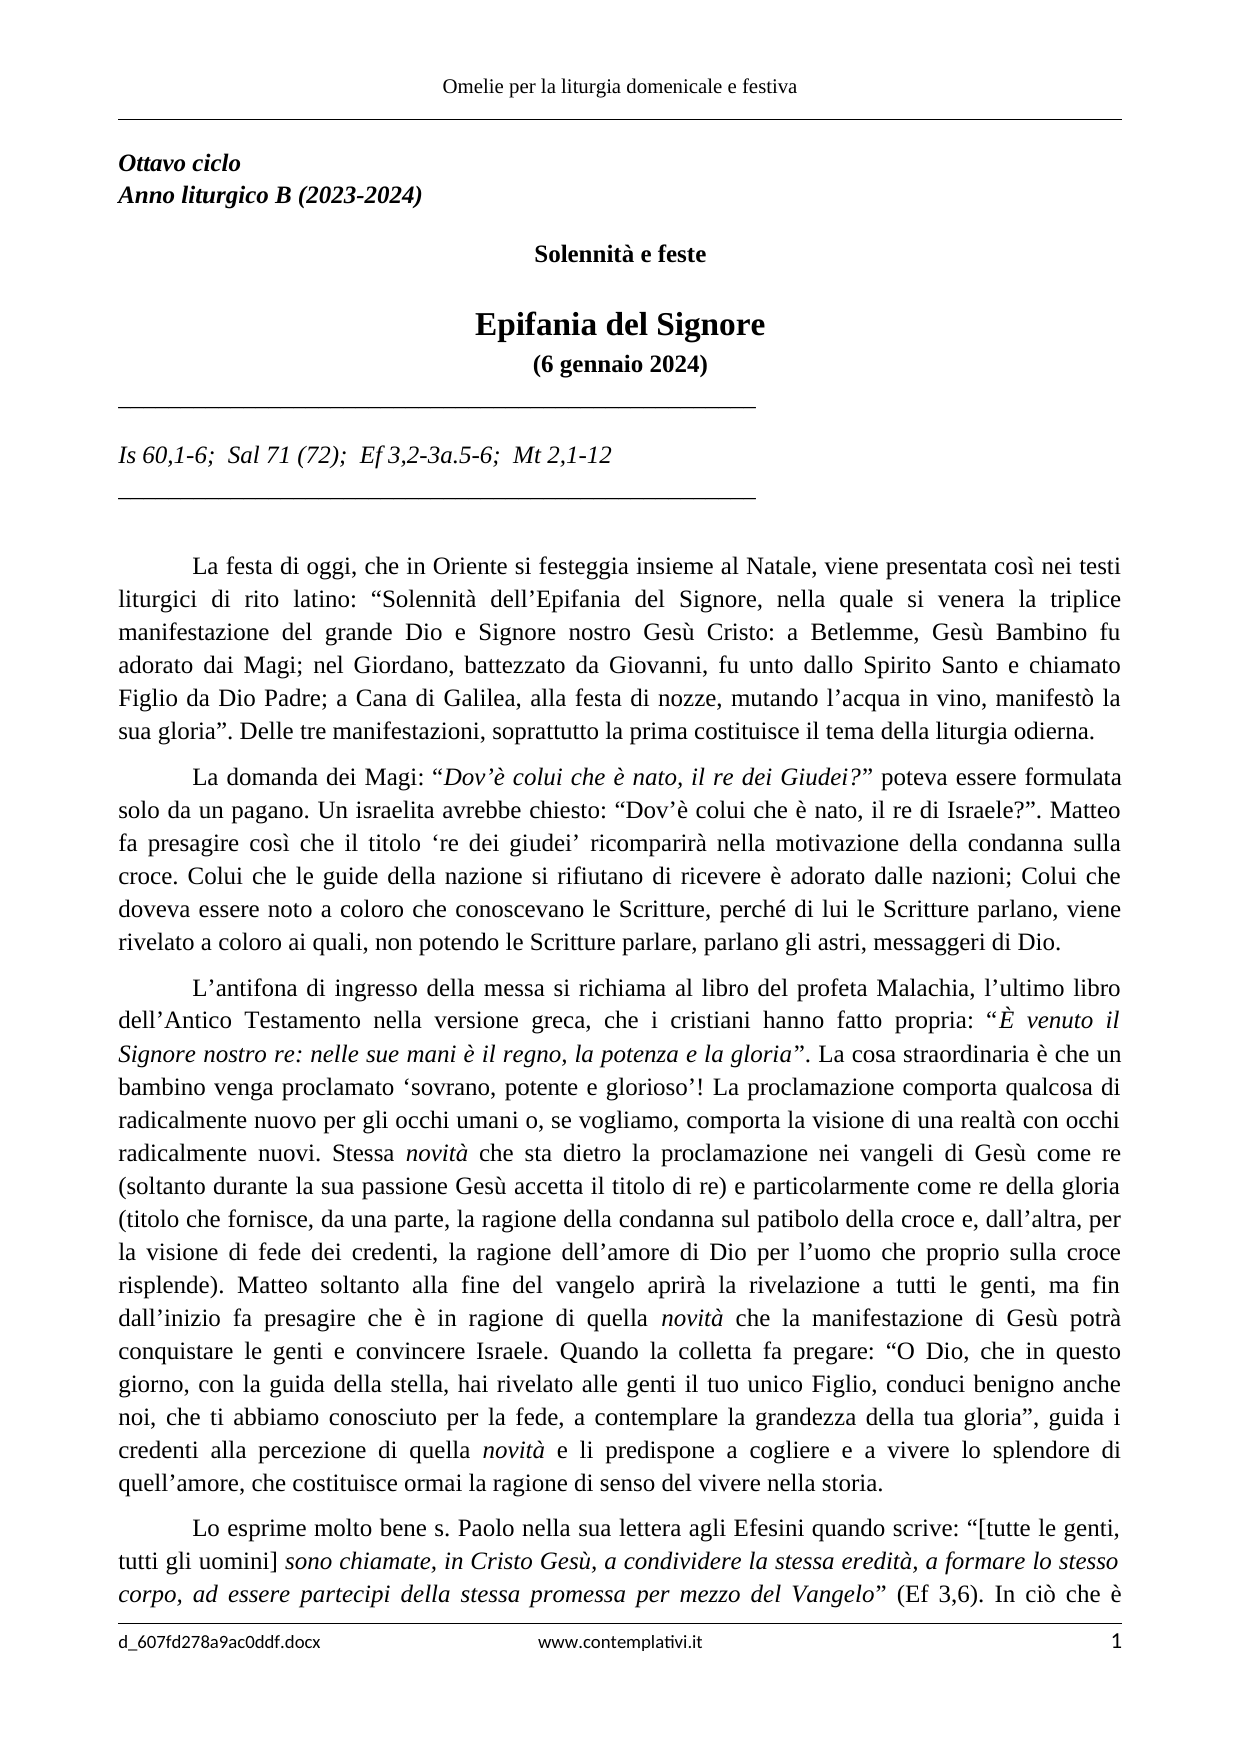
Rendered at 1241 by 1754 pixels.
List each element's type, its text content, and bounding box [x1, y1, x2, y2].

text La festa di oggi, che in Oriente si festeggia insieme al Natale, viene presentata così nei testi liturgici di rito latino: “Solennità dell’Epifania del Signore, nella quale si venera la triplice manifestazione del grande Dio e Signore nostro Gesù Cristo: a Betlemme, Gesù Bambino fu adorato dai Magi; nel Giordano, battezzato da Giovanni, fu unto dallo Spirito Santo e chiamato Figlio da Dio Padre; a Cana di Galilea, alla festa di nozze, mutando l’acqua in vino, manifestò la sua gloria”. Delle tre manifestazioni, soprattutto la prima costituisce il tema della liturgia odierna. [118, 551, 1122, 745]
text Anno liturgico B (2023-2024) [118, 181, 1122, 209]
text Solennità e feste [118, 239, 1122, 267]
text Ottavo ciclo [118, 148, 1122, 176]
text Is 60,1-6; Sal 71 (72); Ef 3,2-3a.5-6; Mt 2,1-12 [118, 440, 1122, 468]
text Epifania del Signore [118, 305, 1122, 343]
text La domanda dei Magi: “Dov’è colui che è nato, il re dei Giudei?” poteva essere formulata solo da un pagano. Un israelita avrebbe chiesto: “Dov’è colui che è nato, il re di Israele?”. Matteo fa presagire così che il titolo ‘re dei giudei’ ricomparirà nella motivazione della condanna sulla croce. Colui che le guide della nazione si rifiutano di ricevere è adorato dalle nazioni; Colui che doveva essere noto a coloro che conoscevano le Scritture, perché di lui le Scritture parlano, viene rivelato a coloro ai quali, non potendo le Scritture parlare, parlano gli astri, messaggeri di Dio. [118, 762, 1122, 956]
text L’antifona di ingresso della messa si richiama al libro del profeta Malachia, l’ultimo libro dell’Antico Testamento nella versione greca, che i cristiani hanno fatto propria: “È venuto il Signore nostro re: nelle sue mani è il regno, la potenza e la gloria”. La cosa straordinaria è che un bambino venga proclamato ‘sovrano, potente e glorioso’! La proclamazione comporta qualcosa di radicalmente nuovo per gli occhi umani o, se vogliamo, comporta la visione di una realtà con occhi radicalmente nuovi. Stessa novità che sta dietro la proclamazione nei vangeli di Gesù come re (soltanto durante la sua passione Gesù accetta il titolo di re) e particolarmente come re della gloria (titolo che fornisce, da una parte, la ragione della condanna sul patibolo della croce e, dall’altra, per la visione di fede dei credenti, la ragione dell’amore di Dio per l’uomo che proprio sulla croce risplende). Matteo soltanto alla fine del vangelo aprirà la rivelazione a tutti le genti, ma fin dall’inizio fa presagire che è in ragione di quella novità che la manifestazione di Gesù potrà conquistare le genti e convincere Israele. Quando la colletta fa pregare: “O Dio, che in questo giorno, con la guida della stella, hai rivelato alle genti il tuo unico Figlio, conduci benigno anche noi, che ti abbiamo conosciuto per la fede, a contemplare la grandezza della tua gloria”, guida i credenti alla percezione di quella novità e li predispone a cogliere e a vivere lo splendore di quell’amore, che costituisce ormai la ragione di senso del vivere nella storia. [118, 973, 1122, 1497]
text ___________________________________________________ [118, 382, 1122, 411]
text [118, 1513, 1122, 1608]
text ___________________________________________________ [118, 473, 1122, 502]
text (6 gennaio 2024) [118, 349, 1122, 377]
